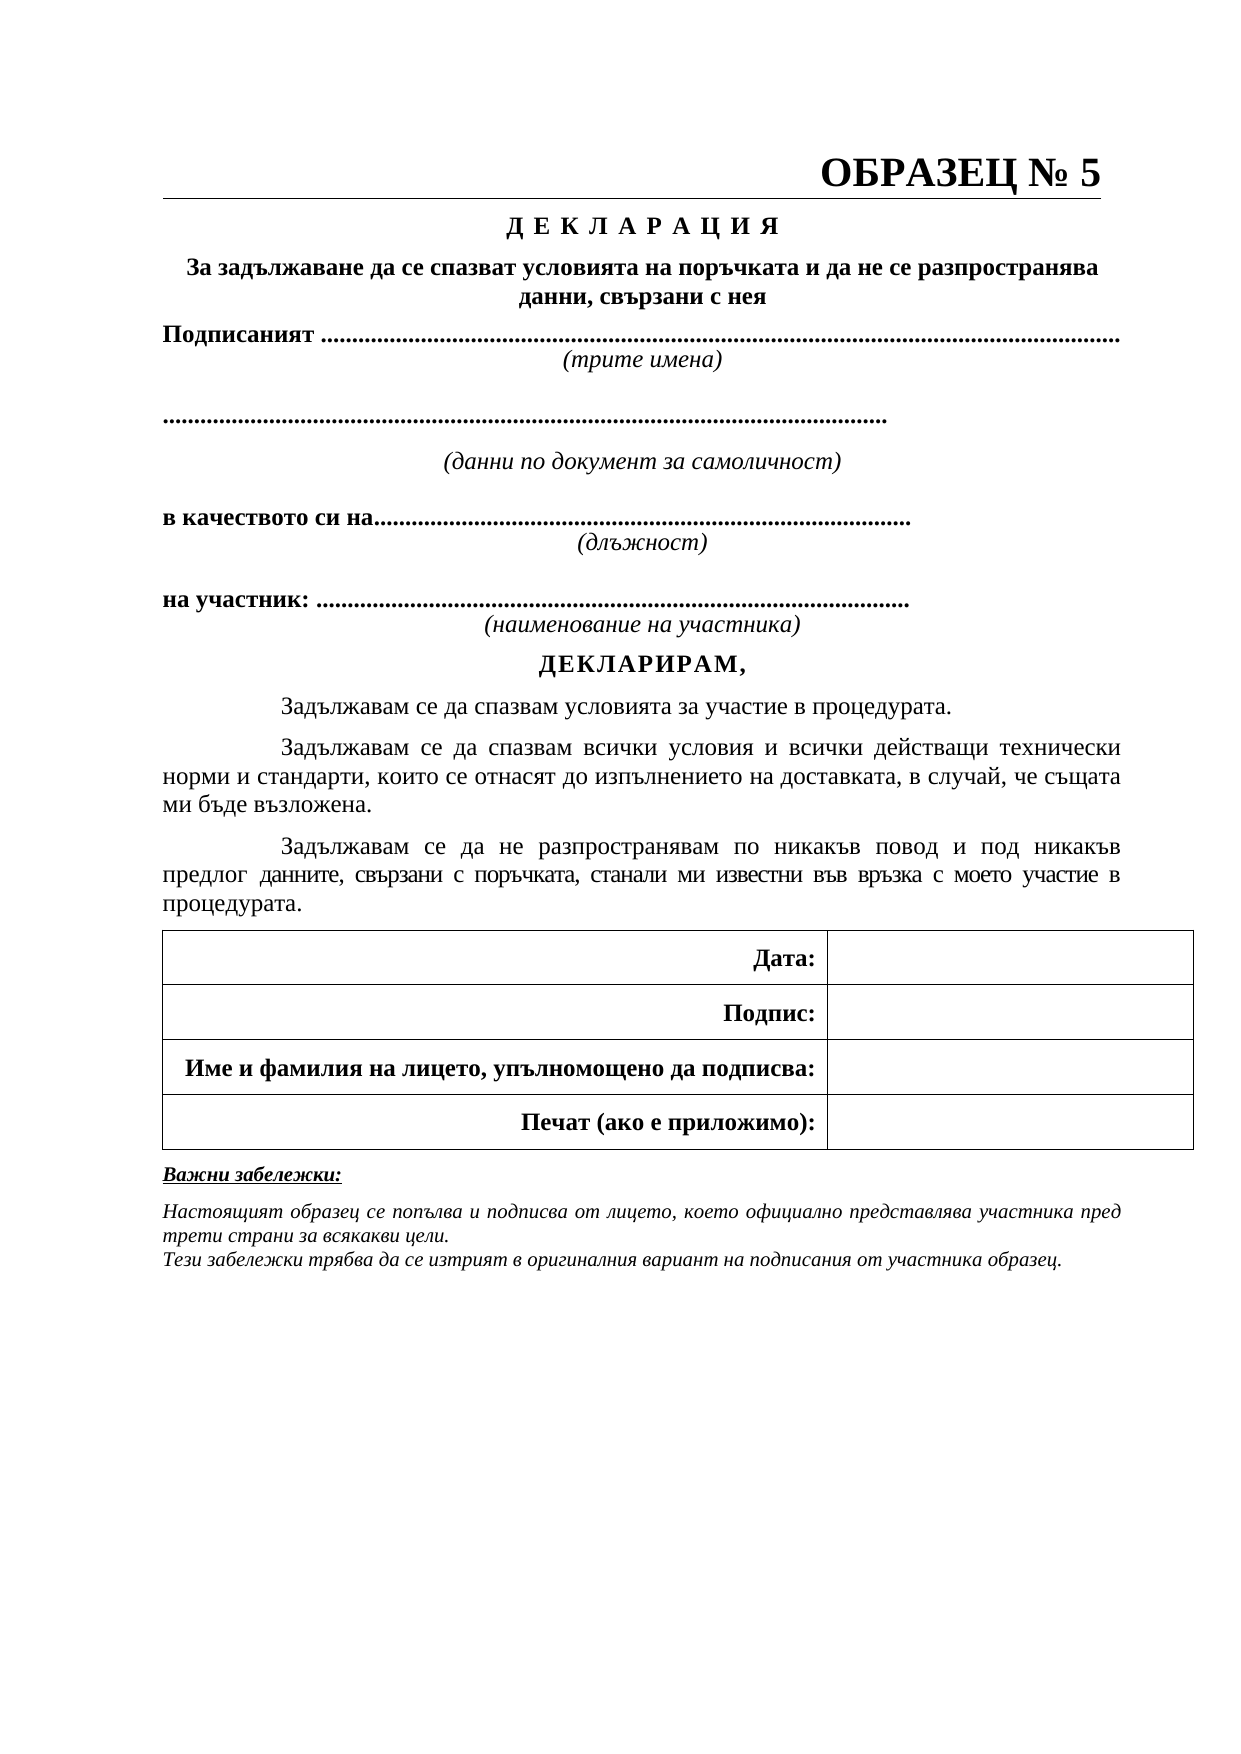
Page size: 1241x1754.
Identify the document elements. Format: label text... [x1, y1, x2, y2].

subtitle на участник: ............................................................................................... [162, 587, 1122, 612]
text Задължавам се да спазвам всички условия и всички действащи технически норми и стандарти, които се отнасят до изпълнението на доставката, в случай, че същата ми бъде възложена. [162, 732, 1122, 818]
table_cell Печат (ако е приложимо): [163, 1095, 827, 1149]
subtitle .................................................................................................................... [162, 404, 1122, 429]
text Задължавам се да спазвам условията за участие в процедурата. [162, 691, 1122, 719]
text Задължавам се да не разпространявам по никакъв повод и под никакъв предлог данните, свързани с поръчката, станали ми известни във връзка с моето участие в процедурата. [162, 831, 1122, 917]
text (длъжност) [162, 531, 1122, 556]
text ДЕКЛАРИРАМ, [162, 649, 1122, 678]
table_header [828, 931, 1193, 984]
text Тези забележки трябва да се изтрият в оригиналния вариант на подписания от участника образец. [162, 1247, 1122, 1271]
subtitle ОБРАЗЕЦ № 5 [162, 148, 1101, 199]
table_cell [828, 985, 1193, 1039]
text Подписаният ................................................................................................................................ [162, 322, 1122, 347]
text Важни забележки: [162, 1162, 1122, 1186]
subtitle в качеството си на...................................................................................... [162, 506, 1122, 531]
table_cell [828, 1040, 1193, 1094]
table_cell Подпис: [163, 985, 827, 1039]
table_header Дата: [163, 931, 827, 984]
table_cell Име и фамилия на лицето, упълномощено да подписва: [163, 1040, 827, 1094]
text Настоящият образец се попълва и подписва от лицето, което официално представлява участника пред трети страни за всякакви цели. [162, 1199, 1122, 1247]
table_cell [828, 1095, 1193, 1149]
text (наименование на участника) [162, 612, 1122, 637]
subtitle (данни по документ за самоличност) [162, 449, 1122, 474]
text Д Е К Л А Р А Ц И Я [162, 211, 1122, 240]
text За задължаване да се спазват условията на поръчката и да не се разпространява данни, свързани с нея [162, 252, 1122, 310]
text (трите имена) [162, 347, 1122, 372]
